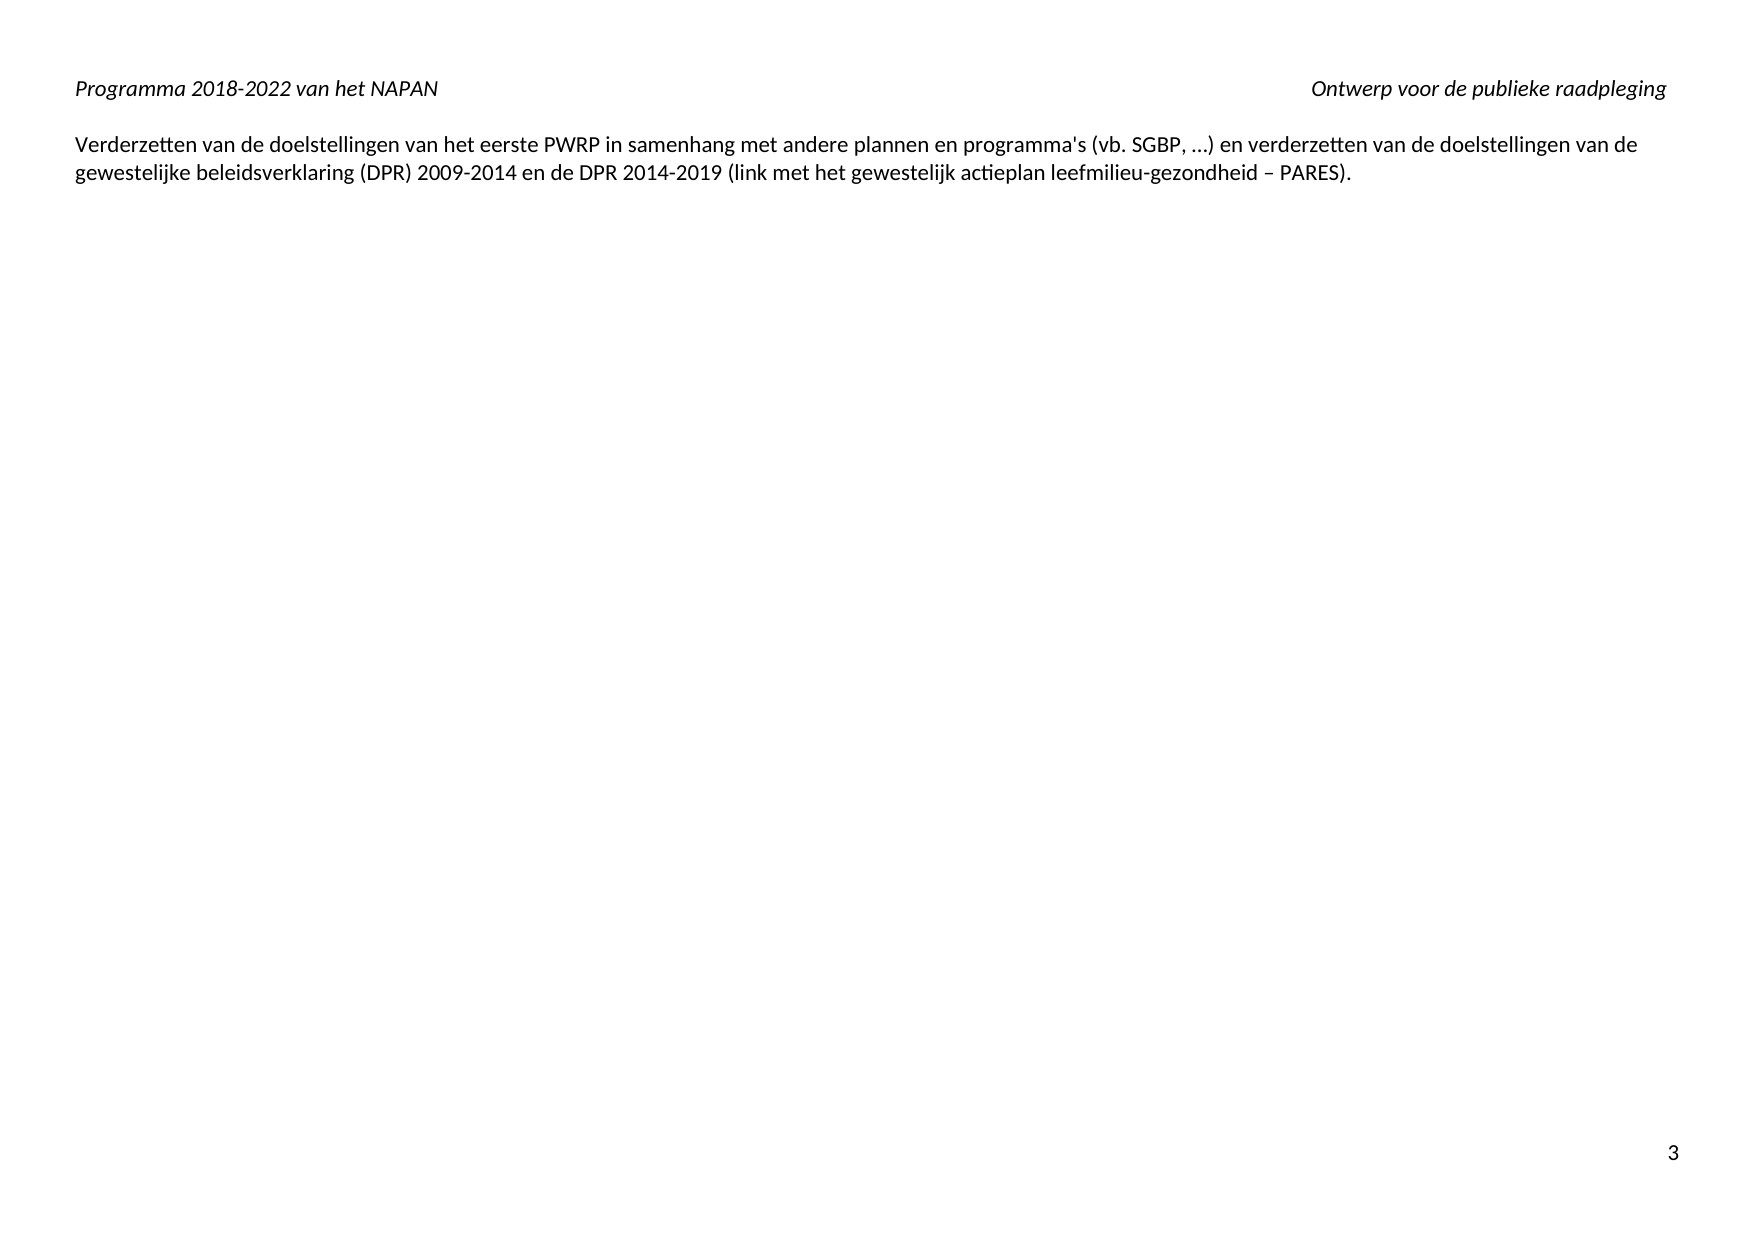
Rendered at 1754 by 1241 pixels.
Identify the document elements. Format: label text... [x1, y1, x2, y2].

text Verderzetten van de doelstellingen van het eerste PWRP in samenhang met andere plannen en programma's (vb. SGBP, …) en verderzetten van de doelstellingen van de gewestelijke beleidsverklaring (DPR) 2009-2014 en de DPR 2014-2019 (link met het gewestelijk actieplan leefmilieu-gezondheid – PARES). [75, 130, 1679, 186]
